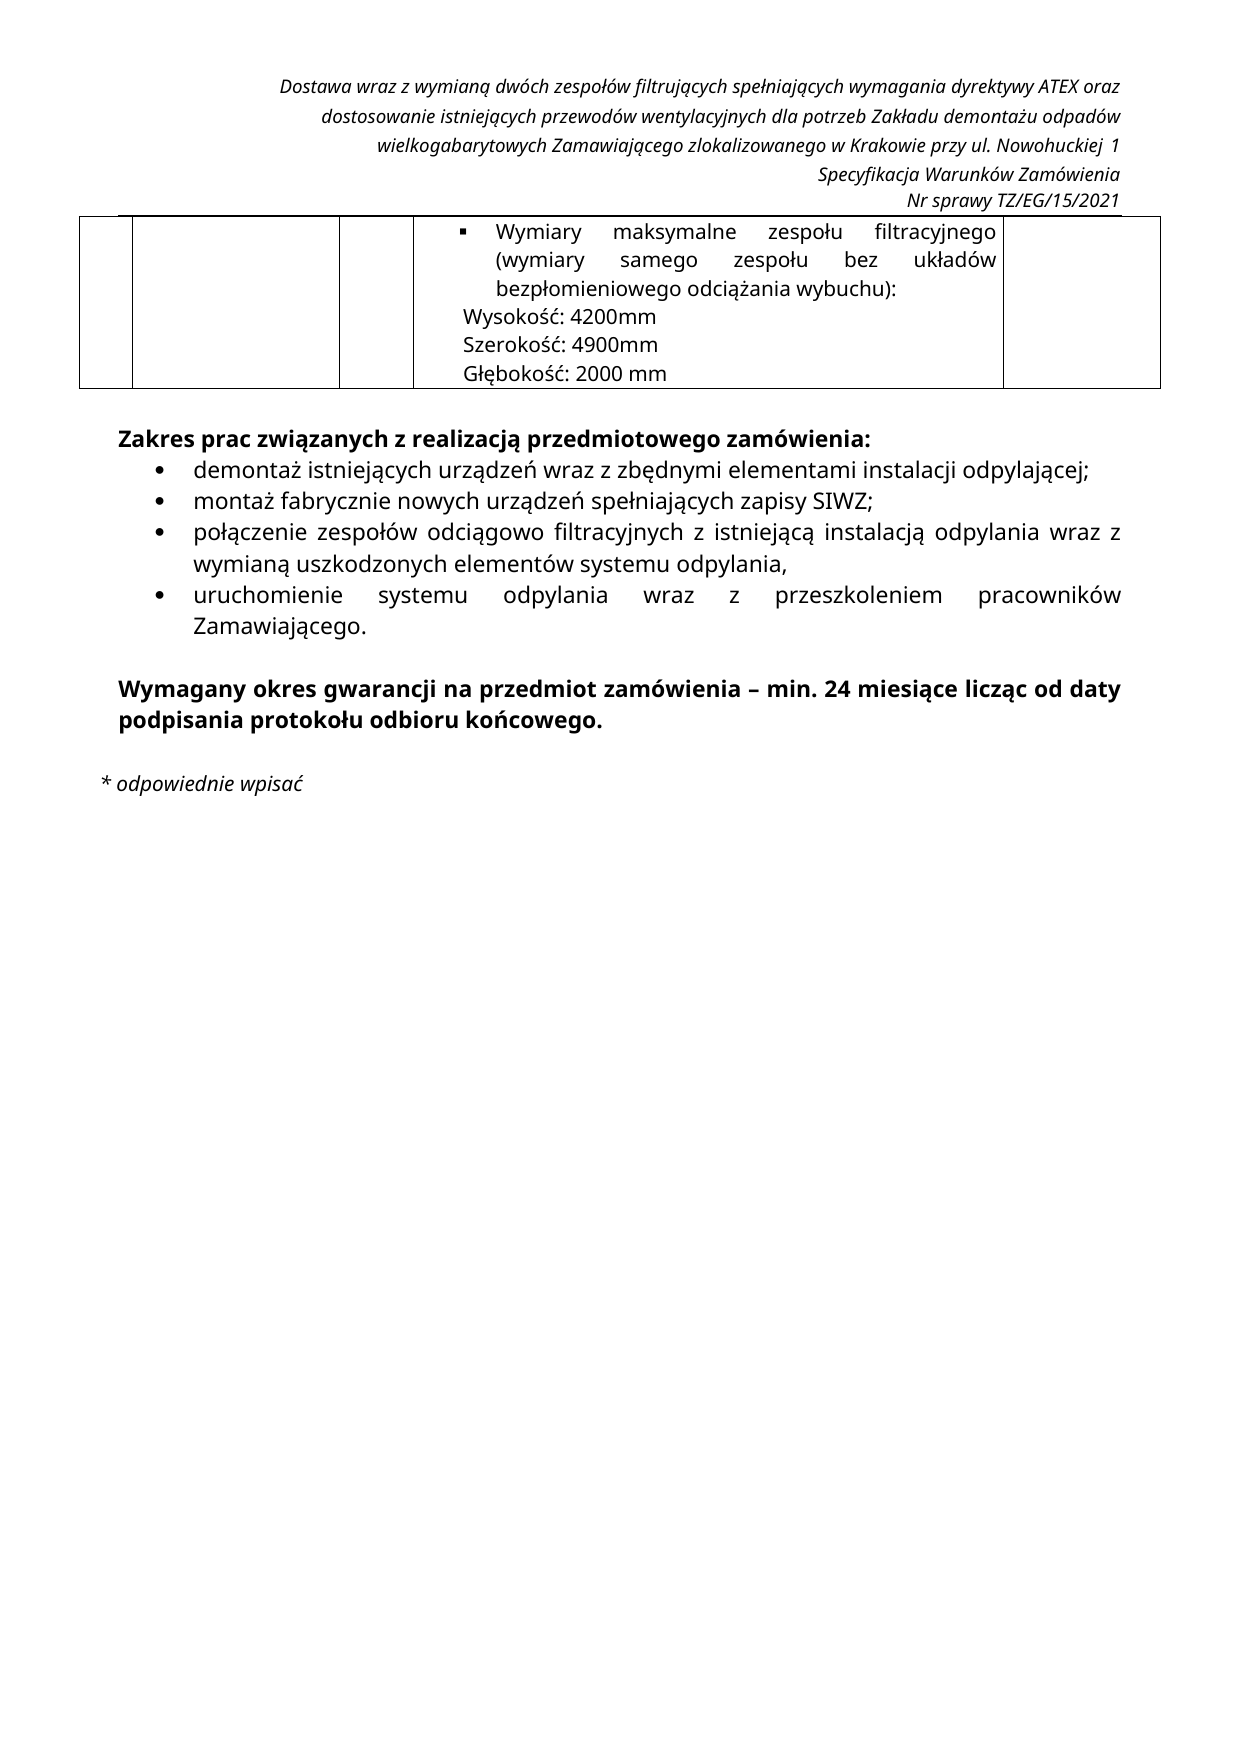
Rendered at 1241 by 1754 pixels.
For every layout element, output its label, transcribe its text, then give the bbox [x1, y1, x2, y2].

text * odpowiednie wpisać [99, 769, 1122, 798]
table_cell 2 [80, 217, 132, 387]
list demontaż istniejących urządzeń wraz z zbędnymi elementami instalacji odpylającej; [156, 454, 1122, 485]
text Wymagany okres gwarancji na przedmiot zamówienia – min. 24 miesiące licząc od daty podpisania protokołu odbioru końcowego. [118, 673, 1122, 735]
text Zakres prac związanych z realizacją przedmiotowego zamówienia: [118, 423, 1122, 454]
list połączenie zespołów odciągowo filtracyjnych z istniejącą instalacją odpylania wraz z wymianą uszkodzonych elementów systemu odpylania, [156, 516, 1122, 579]
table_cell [414, 217, 1003, 387]
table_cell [133, 217, 339, 387]
list montaż fabrycznie nowych urządzeń spełniających zapisy SIWZ; [156, 485, 1122, 516]
table_cell [1004, 217, 1160, 387]
table_cell 1 [340, 217, 413, 387]
list uruchomienie systemu odpylania wraz z przeszkoleniem pracowników Zamawiającego. [156, 579, 1122, 641]
